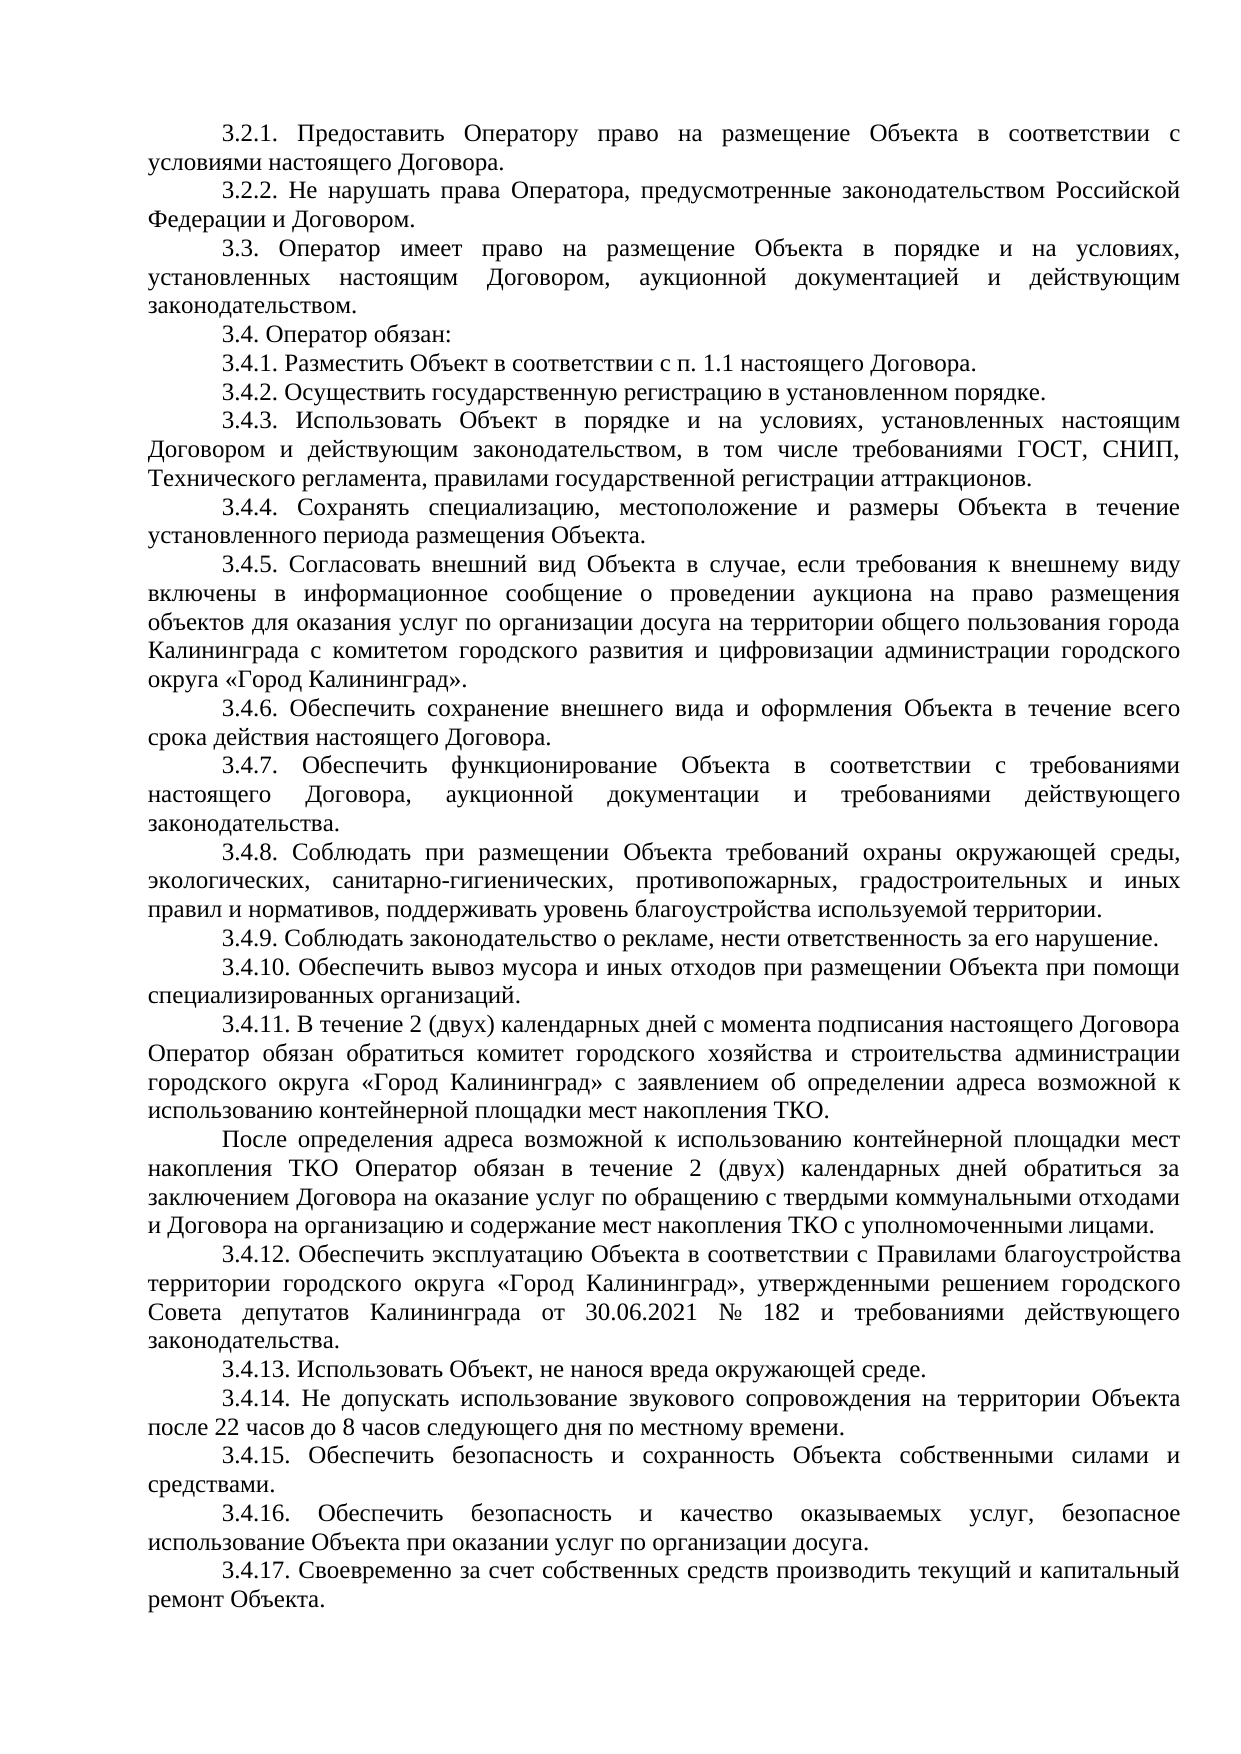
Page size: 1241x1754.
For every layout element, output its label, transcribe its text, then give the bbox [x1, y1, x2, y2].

text 3.2.2. Не нарушать права Оператора, предусмотренные законодательством Российской Федерации и Договором. [148, 176, 1181, 233]
text 3.4.11. В течение 2 (двух) календарных дней с момента подписания настоящего Договора Оператор обязан обратиться комитет городского хозяйства и строительства администрации городского округа «Город Калининград» с заявлением об определении адреса возможной к использованию контейнерной площадки мест накопления ТКО. [148, 1009, 1181, 1124]
text 3.4.1. Разместить Объект в соответствии с п. 1.1 настоящего Договора. [148, 348, 1181, 377]
text 3.4.6. Обеспечить сохранение внешнего вида и оформления Объекта в течение всего срока действия настоящего Договора. [148, 693, 1181, 751]
text 3.4.4. Сохранять специализацию, местоположение и размеры Объекта в течение установленного периода размещения Объекта. [148, 492, 1181, 549]
text 3.4.14. Не допускать использование звукового сопровождения на территории Объекта после 22 часов до 8 часов следующего дня по местному времени. [148, 1383, 1181, 1441]
text 3.4.13. Использовать Объект, не нанося вреда окружающей среде. [148, 1354, 1181, 1383]
text 3.3. Оператор имеет право на размещение Объекта в порядке и на условиях, установленных настоящим Договором, аукционной документацией и действующим законодательством. [148, 233, 1181, 319]
text 3.2.1. Предоставить Оператору право на размещение Объекта в соответствии с условиями настоящего Договора. [148, 118, 1181, 176]
text 3.4.12. Обеспечить эксплуатацию Объекта в соответствии с Правилами благоустройства территории городского округа «Город Калининград», утвержденными решением городского Совета депутатов Калининграда от 30.06.2021 № 182 и требованиями действующего законодательства. [148, 1239, 1181, 1354]
text 3.4.15. Обеспечить безопасность и сохранность Объекта собственными силами и средствами. [148, 1441, 1181, 1498]
text 3.4.7. Обеспечить функционирование Объекта в соответствии с требованиями настоящего Договора, аукционной документации и требованиями действующего законодательства. [148, 751, 1181, 837]
text 3.4.5. Согласовать внешний вид Объекта в случае, если требования к внешнему виду включены в информационное сообщение о проведении аукциона на право размещения объектов для оказания услуг по организации досуга на территории общего пользования города Калининграда с комитетом городского развития и цифровизации администрации городского округа «Город Калининград». [148, 549, 1181, 693]
text 3.4.2. Осуществить государственную регистрацию в установленном порядке. [148, 377, 1181, 406]
text 3.4.3. Использовать Объект в порядке и на условиях, установленных настоящим Договором и действующим законодательством, в том числе требованиями ГОСТ, СНИП, Технического регламента, правилами государственной регистрации аттракционов. [148, 406, 1181, 492]
text 3.4. Оператор обязан: [148, 319, 1181, 348]
text После определения адреса возможной к использованию контейнерной площадки мест накопления ТКО Оператор обязан в течение 2 (двух) календарных дней обратиться за заключением Договора на оказание услуг по обращению с твердыми коммунальными отходами и Договора на организацию и содержание мест накопления ТКО с уполномоченными лицами. [148, 1124, 1181, 1239]
text 3.4.9. Соблюдать законодательство о рекламе, нести ответственность за его нарушение. [148, 923, 1181, 952]
text 3.4.16. Обеспечить безопасность и качество оказываемых услуг, безопасное использование Объекта при оказании услуг по организации досуга. [148, 1498, 1181, 1556]
text 3.4.8. Соблюдать при размещении Объекта требований охраны окружающей среды, экологических, санитарно-гигиенических, противопожарных, градостроительных и иных правил и нормативов, поддерживать уровень благоустройства используемой территории. [148, 837, 1181, 923]
text 3.4.10. Обеспечить вывоз мусора и иных отходов при размещении Объекта при помощи специализированных организаций. [148, 952, 1181, 1009]
text 3.4.17. Своевременно за счет собственных средств производить текущий и капитальный ремонт Объекта. [148, 1556, 1181, 1613]
